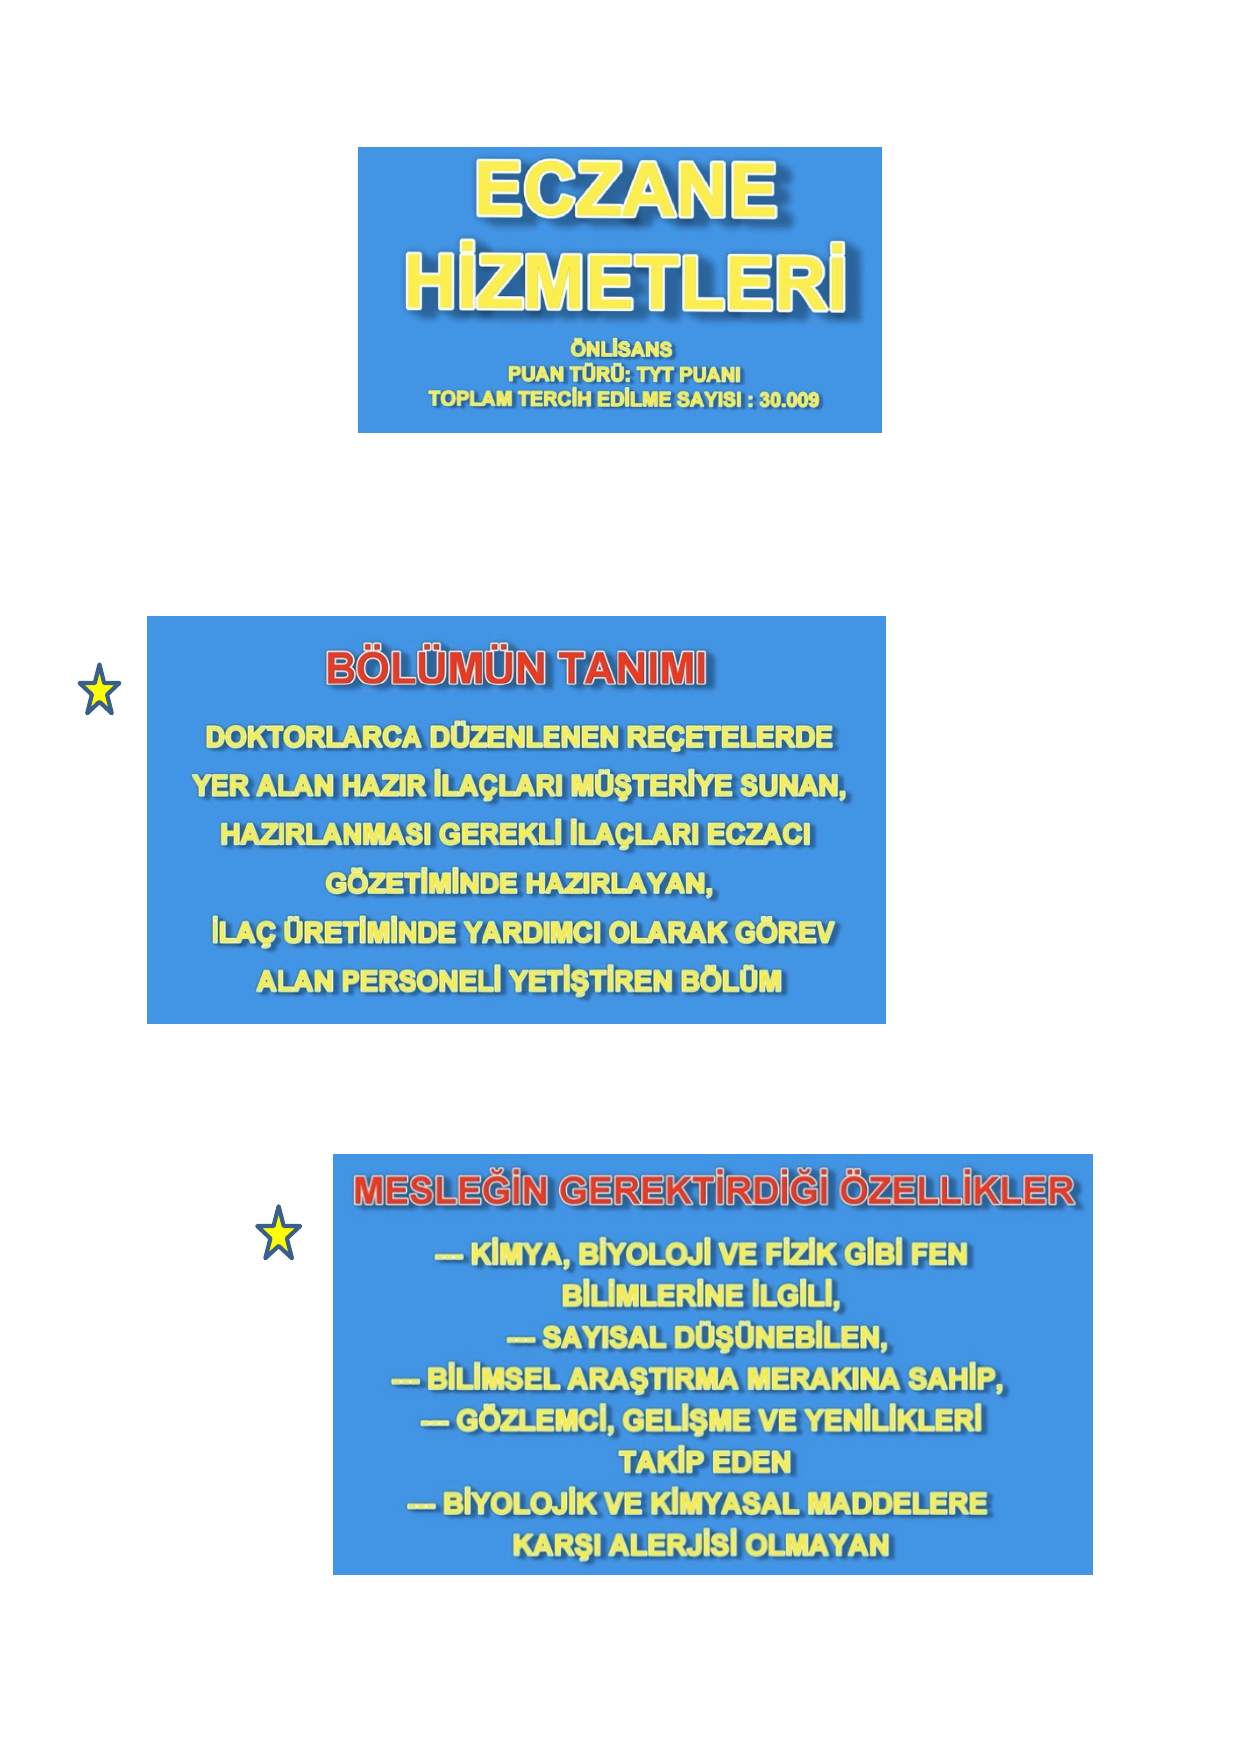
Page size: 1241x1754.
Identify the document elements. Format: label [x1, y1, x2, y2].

picture [147, 616, 886, 1024]
picture [358, 147, 882, 433]
picture [333, 1154, 1093, 1575]
